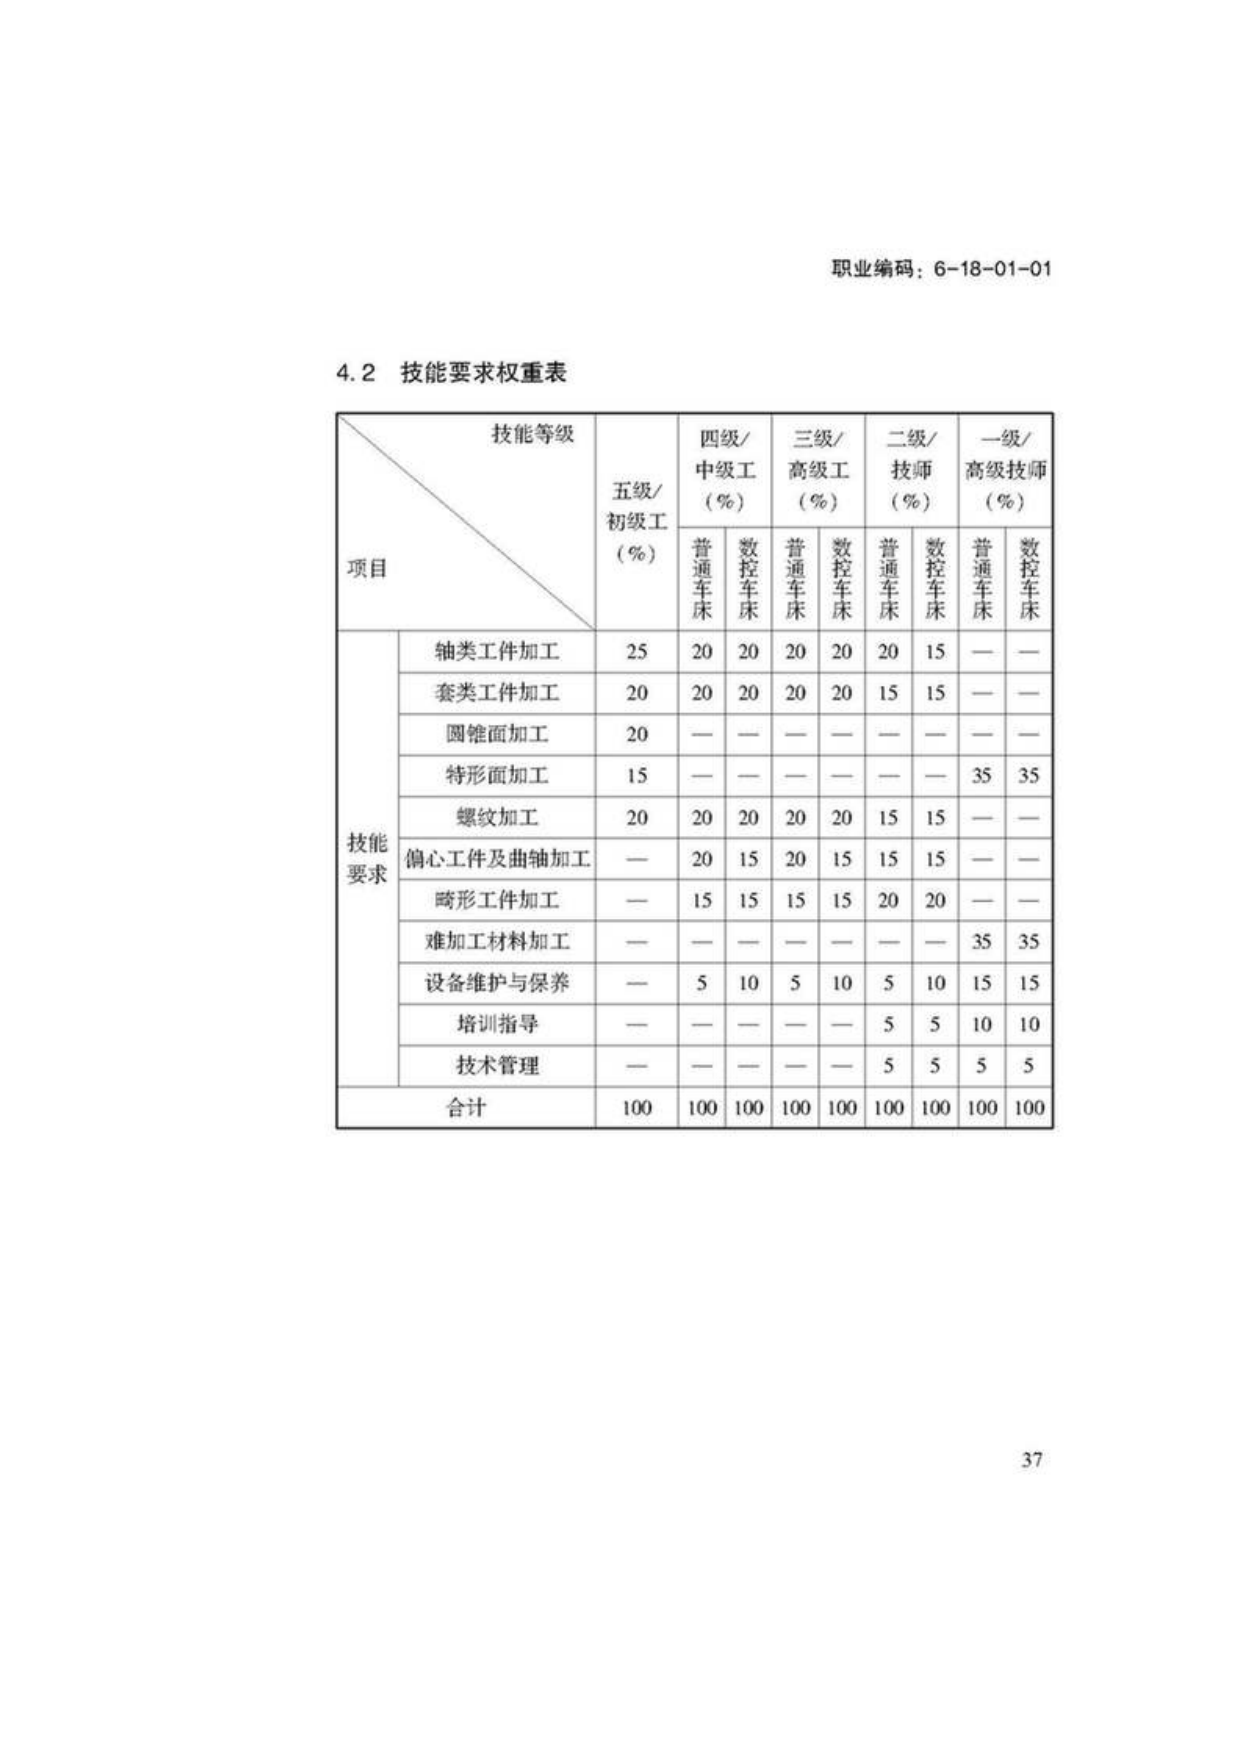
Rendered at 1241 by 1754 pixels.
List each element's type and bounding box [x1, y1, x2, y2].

picture [187, 162, 1189, 1567]
